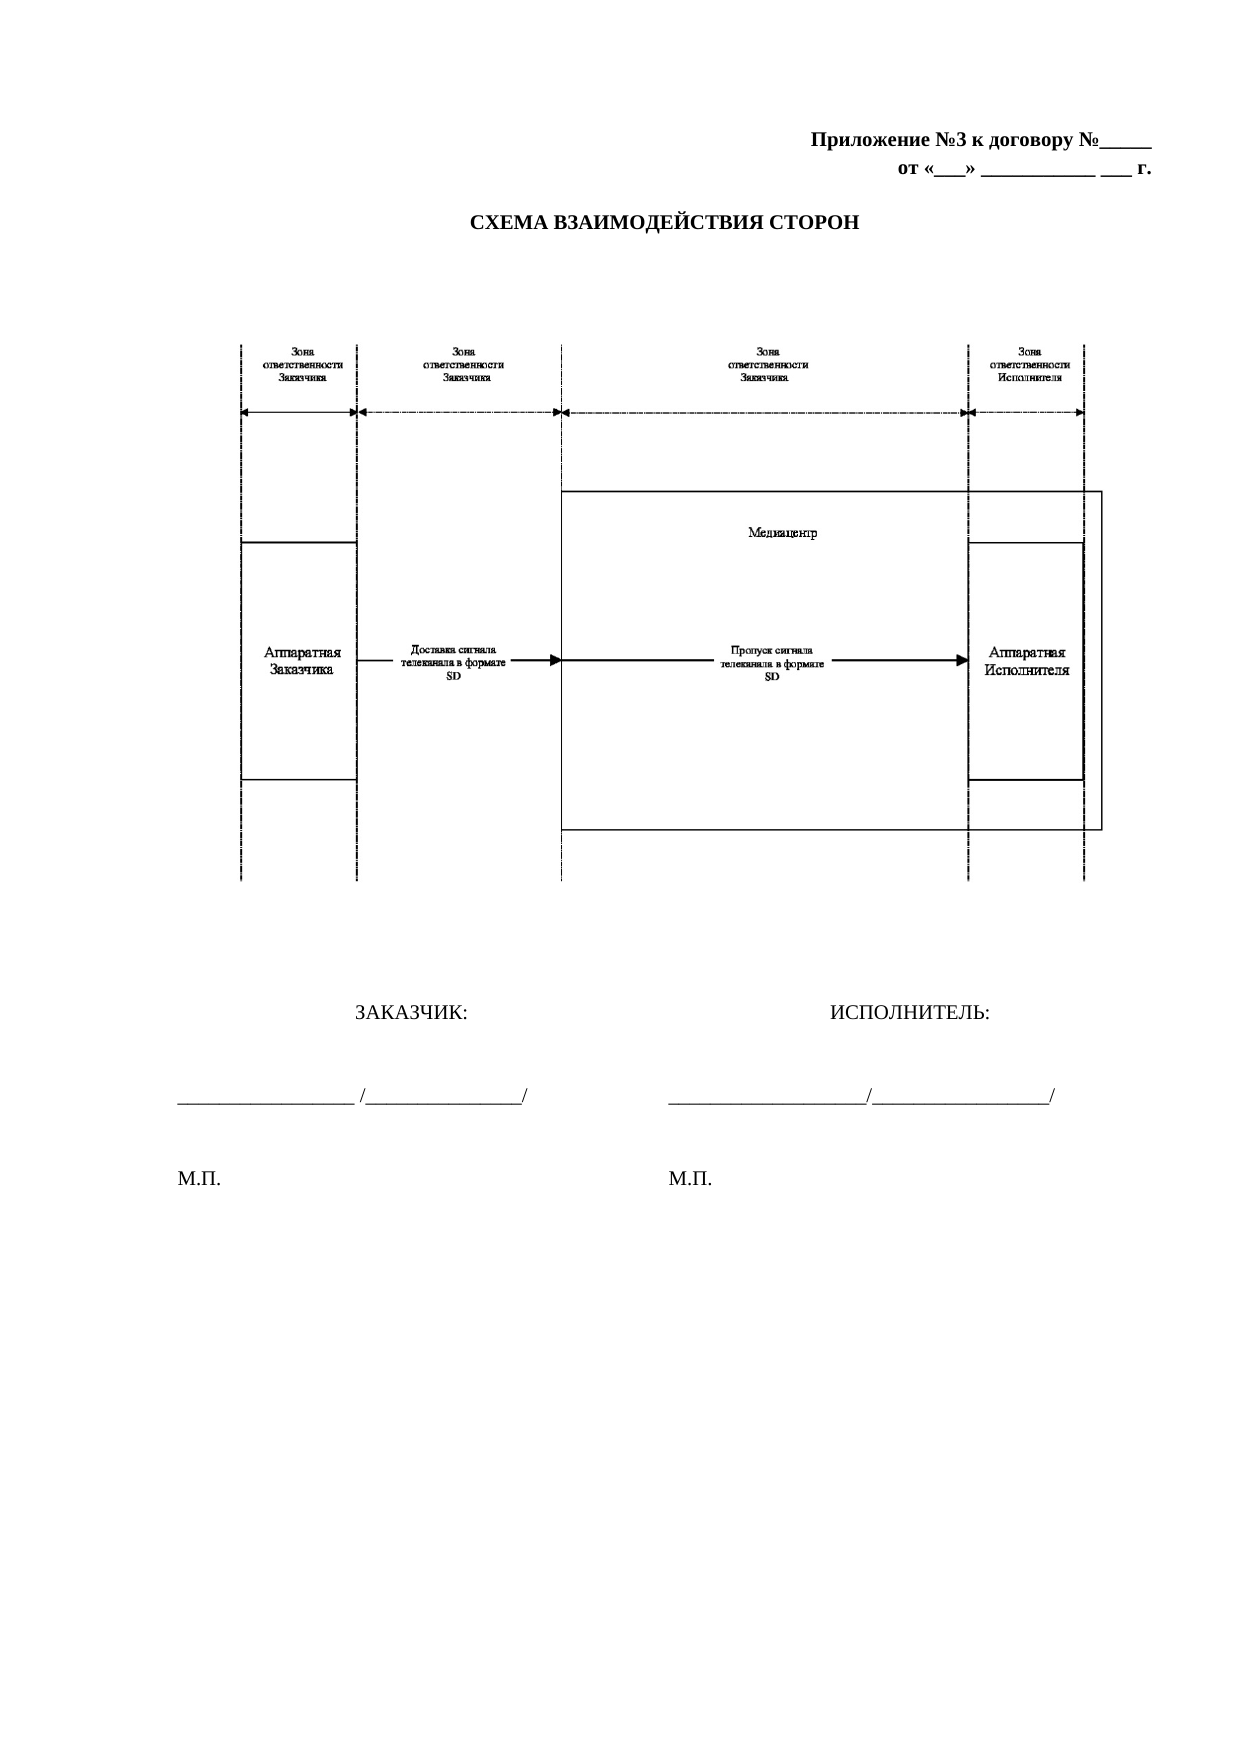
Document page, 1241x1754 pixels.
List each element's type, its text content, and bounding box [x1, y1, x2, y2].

table_header ИСПОЛНИТЕЛЬ: [657, 1000, 1163, 1055]
picture [177, 238, 1182, 914]
text СХЕМА ВЗАИМОДЕЙСТВИЯ СТОРОН [177, 210, 1152, 238]
table_cell М.П. [657, 1138, 1163, 1194]
table_cell _________________ /_______________/ [166, 1055, 657, 1138]
table_header ЗАКАЗЧИК: [166, 1000, 657, 1055]
text Приложение №3 к договору №_____ [177, 127, 1152, 151]
table_cell ___________________/_________________/ [657, 1055, 1163, 1138]
text от «___» ___________ ___ г. [177, 155, 1152, 179]
table_cell М.П. [166, 1138, 657, 1194]
